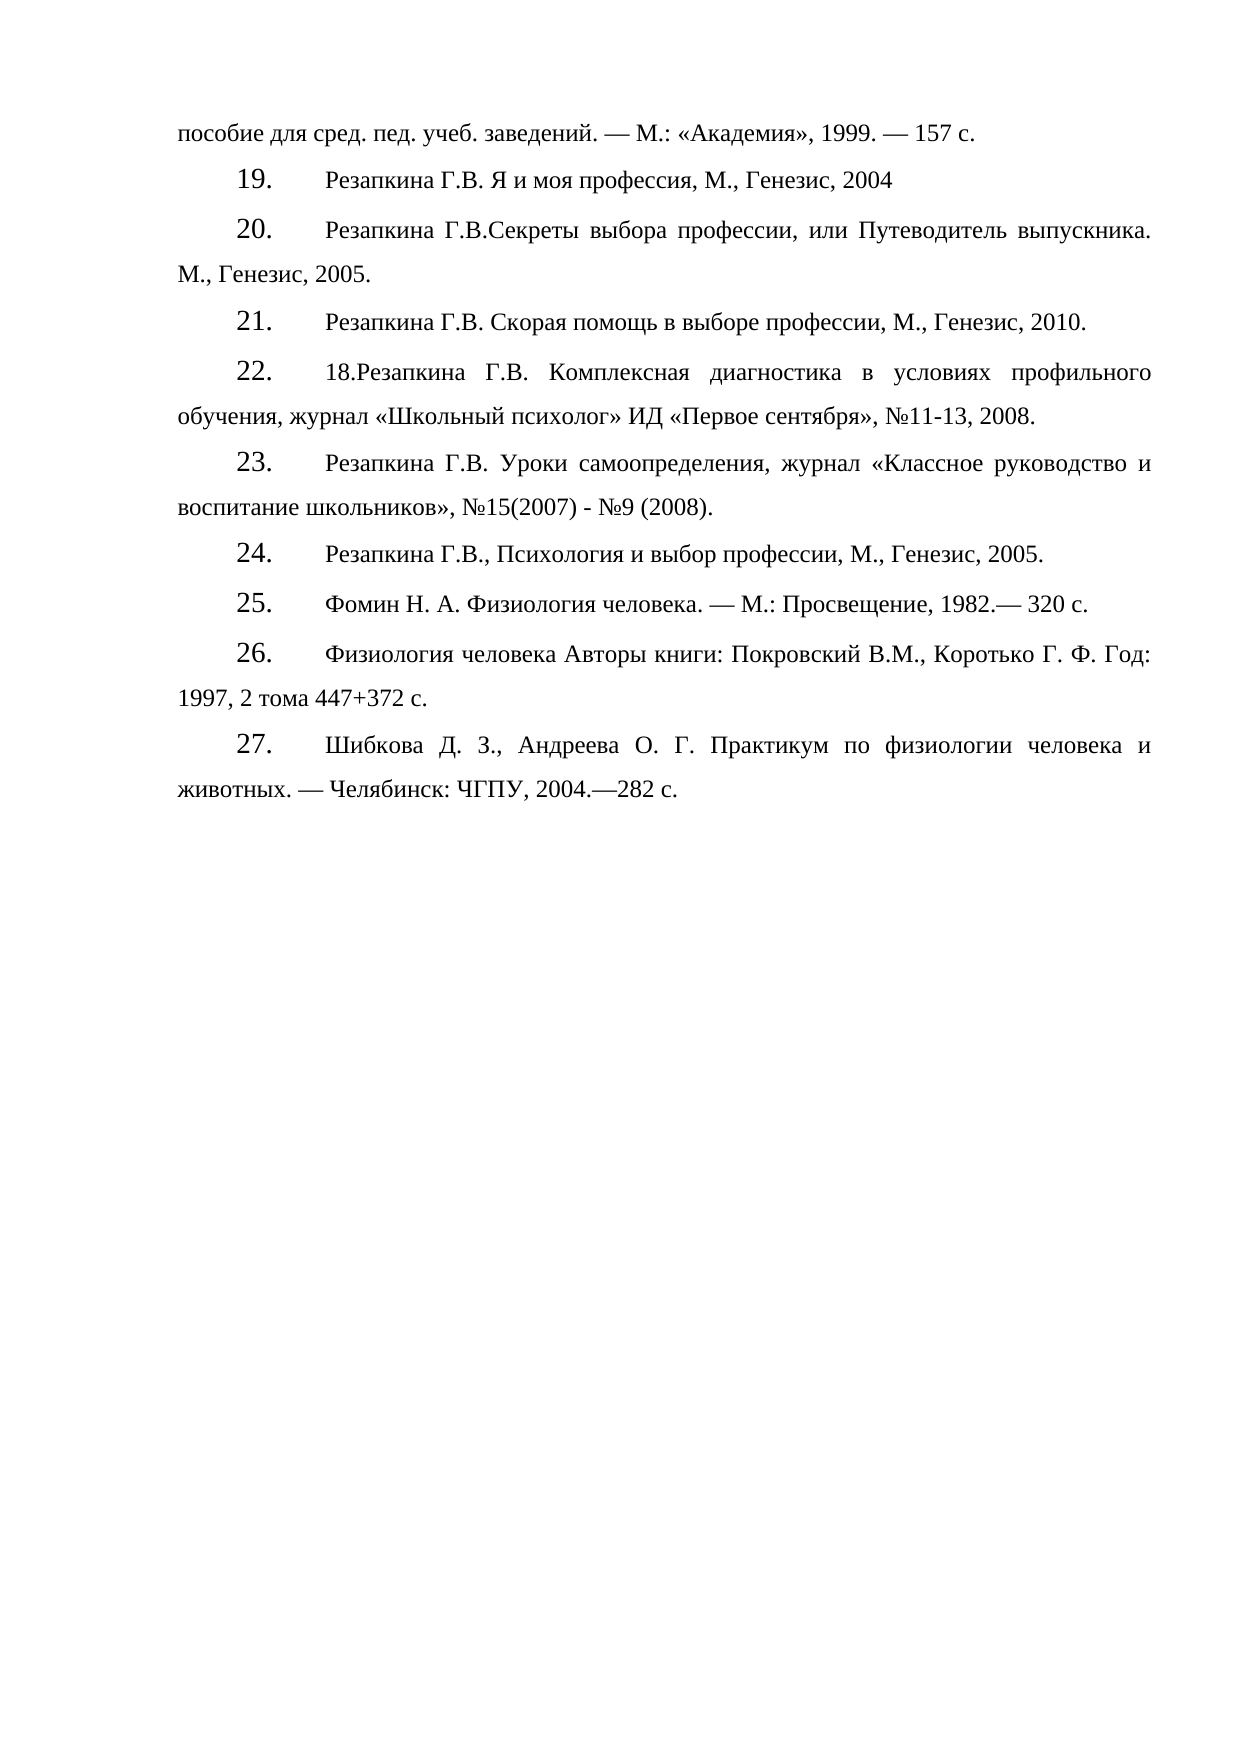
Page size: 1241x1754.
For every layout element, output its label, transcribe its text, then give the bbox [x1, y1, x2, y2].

list Резапкина Г.В. Я и моя профессия, М., Генезис, 2004 [177, 161, 1152, 195]
list 18.Резапкина Г.В. Комплексная диагностика в условиях профильного обучения, журнал «Школьный психолог» ИД «Первое сентября», №11-13, 2008. [177, 353, 1152, 429]
list Фомин Н. А. Физиология человека. — М.: Просвещение, 1982.— 320 с. [177, 585, 1152, 619]
list Резапкина Г.В. Скорая помощь в выборе профессии, М., Генезис, 2010. [177, 303, 1152, 336]
list Шибкова Д. З., Андреева О. Г. Практикум по физиологии человека и животных. — Челябинск: ЧГПУ, 2004.—282 с. [177, 727, 1152, 803]
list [177, 118, 1152, 147]
list Физиология человека Авторы книги: Покровский В.М., Коротько Г. Ф. Год: 1997, 2 тома 447+372 с. [177, 636, 1152, 712]
list Резапкина Г.В. Уроки самоопределения, журнал «Классное руководство и воспитание школьников», №15(2007) - №9 (2008). [177, 444, 1152, 521]
list Резапкина Г.В., Психология и выбор профессии, М., Генезис, 2005. [177, 535, 1152, 568]
list Резапкина Г.В.Секреты выбора профессии, или Путеводитель выпускника. М., Генезис, 2005. [177, 212, 1152, 288]
